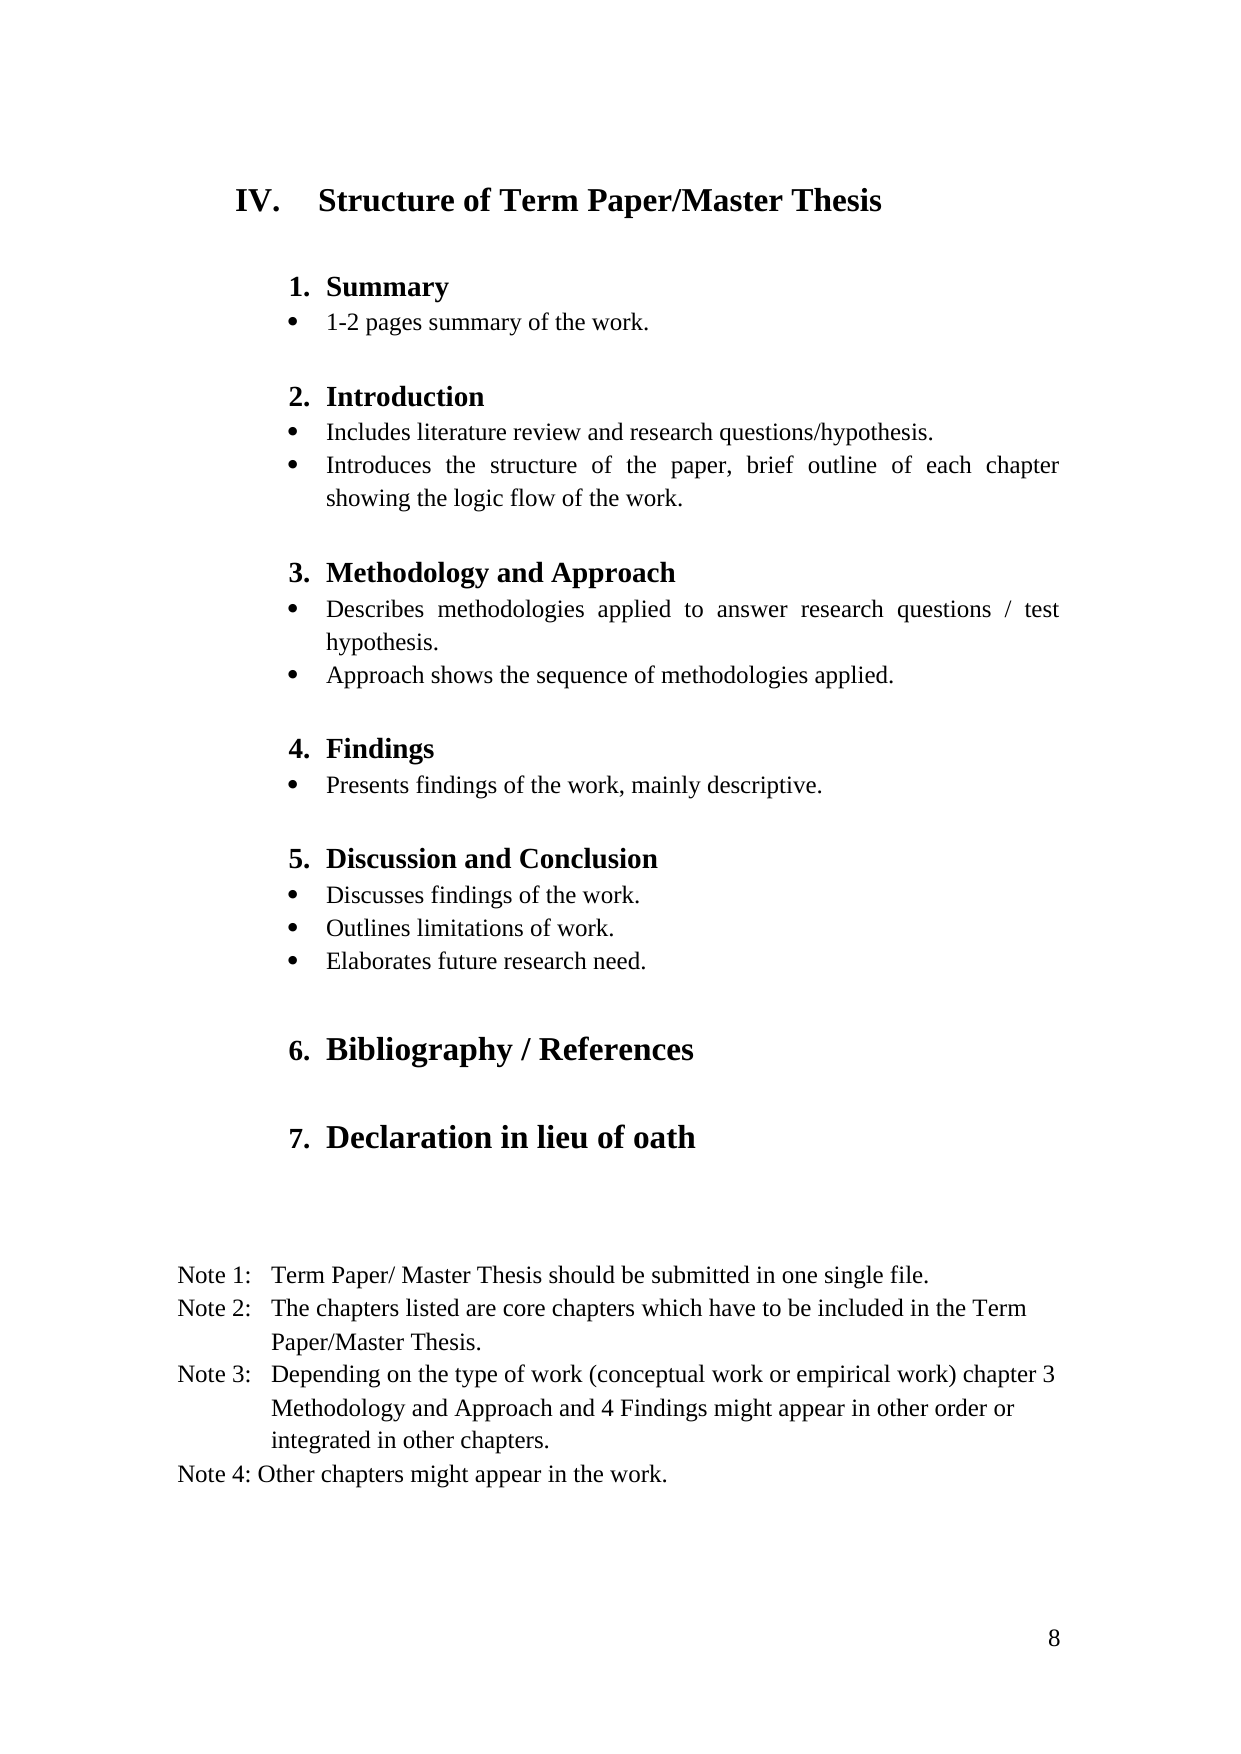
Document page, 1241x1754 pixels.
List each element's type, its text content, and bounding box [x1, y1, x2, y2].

list Approach shows the sequence of methodologies applied. [288, 660, 1060, 688]
list Outlines limitations of work. [288, 913, 1060, 942]
list Declaration in lieu of oath [288, 1117, 1060, 1156]
list Bibliography / References [288, 1029, 1060, 1068]
list Includes literature review and research questions/hypothesis. [288, 417, 1060, 446]
list Discussion and Conclusion [288, 841, 1060, 875]
text Note 4: Other chapters might appear in the work. [177, 1459, 1060, 1487]
list 1-2 pages summary of the work. [288, 307, 1060, 336]
text Note 1: Term Paper/ Master Thesis should be submitted in one single file. [177, 1261, 1060, 1289]
list Introduces the structure of the paper, brief outline of each chapter showing the logic flow of the work. [288, 451, 1060, 512]
list Discusses findings of the work. [288, 880, 1060, 909]
list Introduction [288, 379, 1060, 412]
list Presents findings of the work, mainly descriptive. [288, 770, 1060, 798]
list Structure of Term Paper/Master Thesis [280, 181, 1060, 219]
text Note 2: The chapters listed are core chapters which have to be included in the Term Paper/Master Thesis. [177, 1293, 1060, 1355]
text Note 3: Depending on the type of work (conceptual work or empirical work) chapter 3 Methodology and Approach and 4 Findings might appear in other order or integrated in other chapters. [177, 1359, 1060, 1454]
list Describes methodologies applied to answer research questions / test hypothesis. [288, 594, 1060, 655]
list Findings [288, 731, 1060, 765]
list Summary [288, 269, 1060, 302]
list Methodology and Approach [288, 555, 1060, 589]
list Elaborates future research need. [288, 946, 1060, 975]
